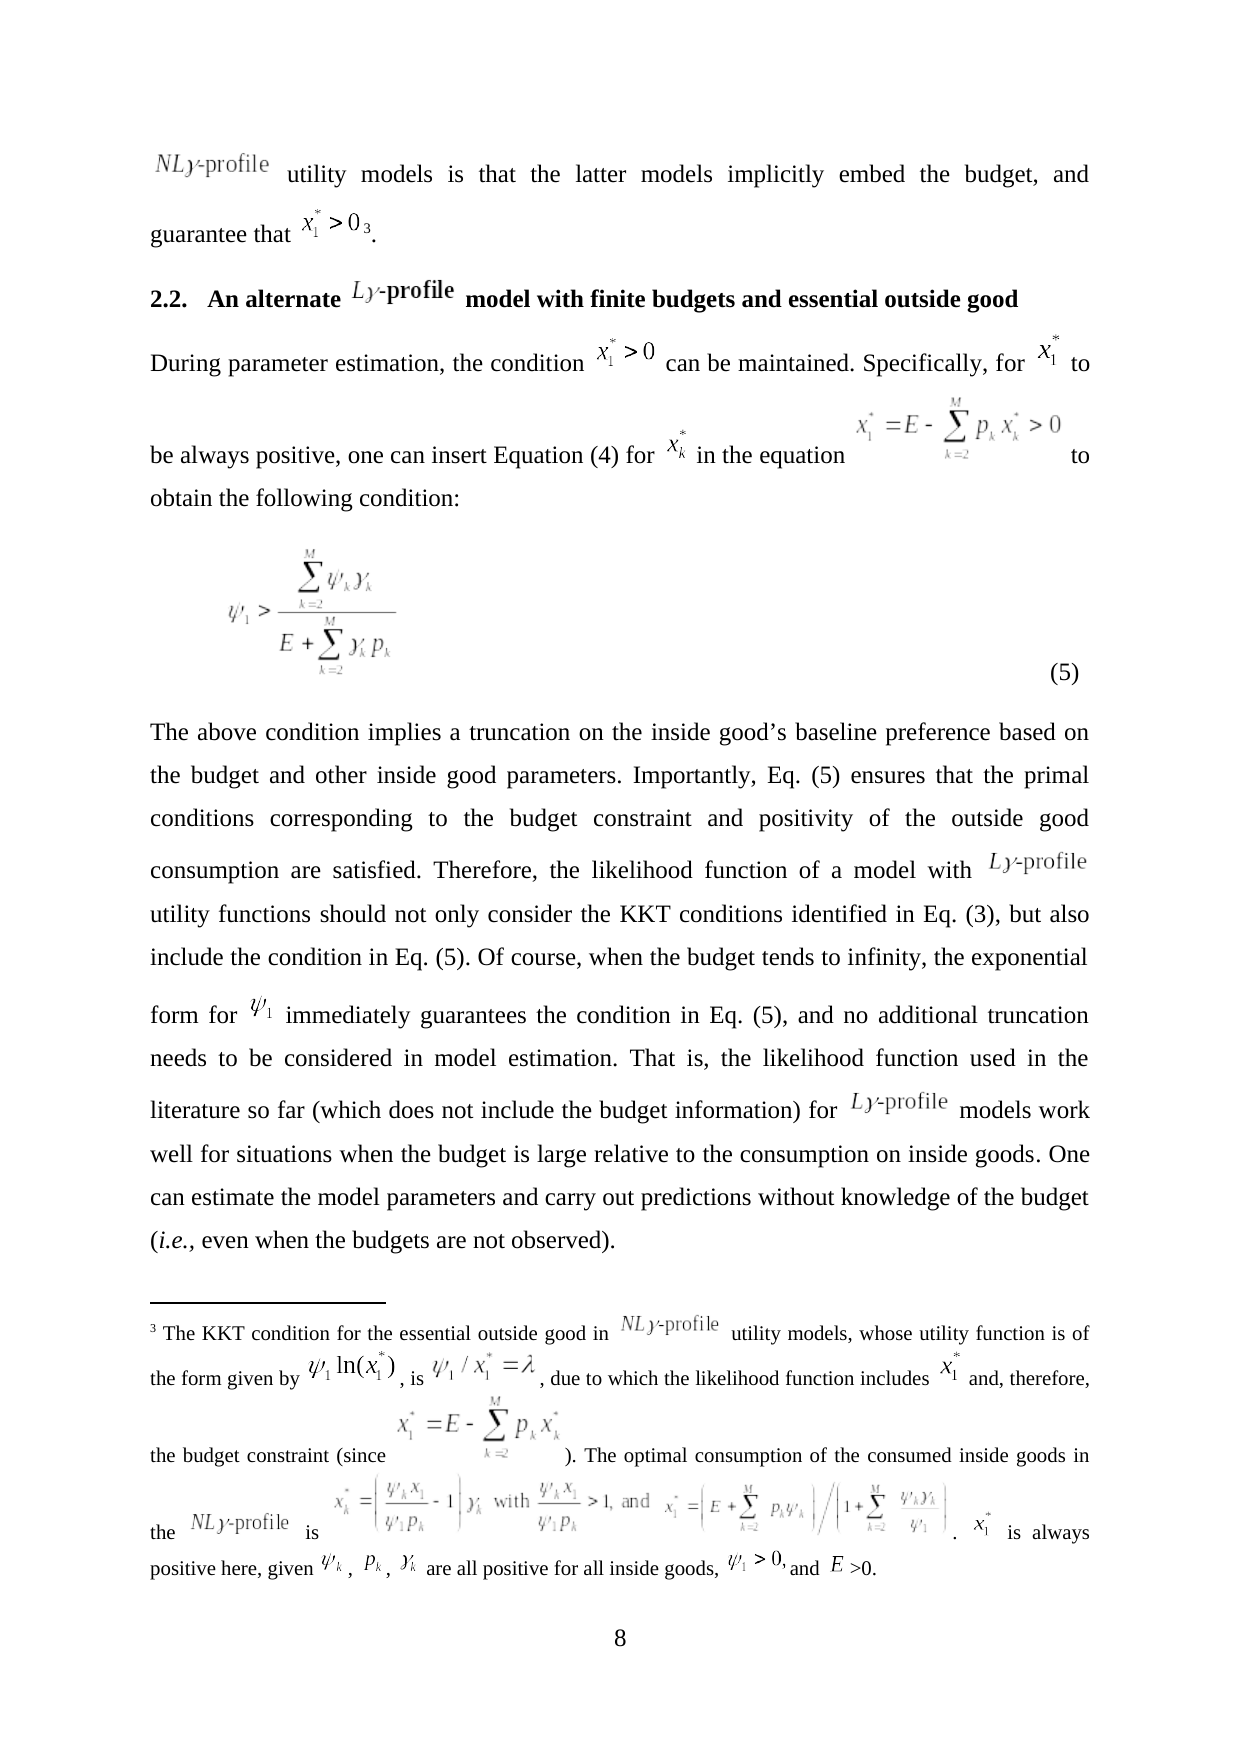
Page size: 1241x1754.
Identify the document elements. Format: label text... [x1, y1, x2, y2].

list An alternate model with finite budgets and essential outside good [150, 275, 1090, 313]
text The above condition implies a truncation on the inside good’s baseline preference based on the budget and other inside good parameters. Importantly, Eq. (5) ensures that the primal conditions corresponding to the budget constraint and positivity of the outside good consumption are satisfied. Therefore, the likelihood function of a model with utility functions should not only consider the KKT conditions identified in Eq. (3), but also include the condition in Eq. (5). Of course, when the budget tends to infinity, the exponential form for immediately guarantees the condition in Eq. (5), and no additional truncation needs to be considered in model estimation. That is, the likelihood function used in the literature so far (which does not include the budget information) for models work well for situations when the budget is large relative to the consumption on inside goods. One can estimate the model parameters and carry out predictions without knowledge of the budget (i.e., even when the budgets are not observed). [150, 717, 1090, 1254]
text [150, 150, 1090, 248]
text During parameter estimation, the condition can be maintained. Specifically, for to be always positive, one can insert Equation (4) for in the equation to obtain the following condition: [150, 327, 1090, 512]
text (5) [150, 543, 1090, 686]
